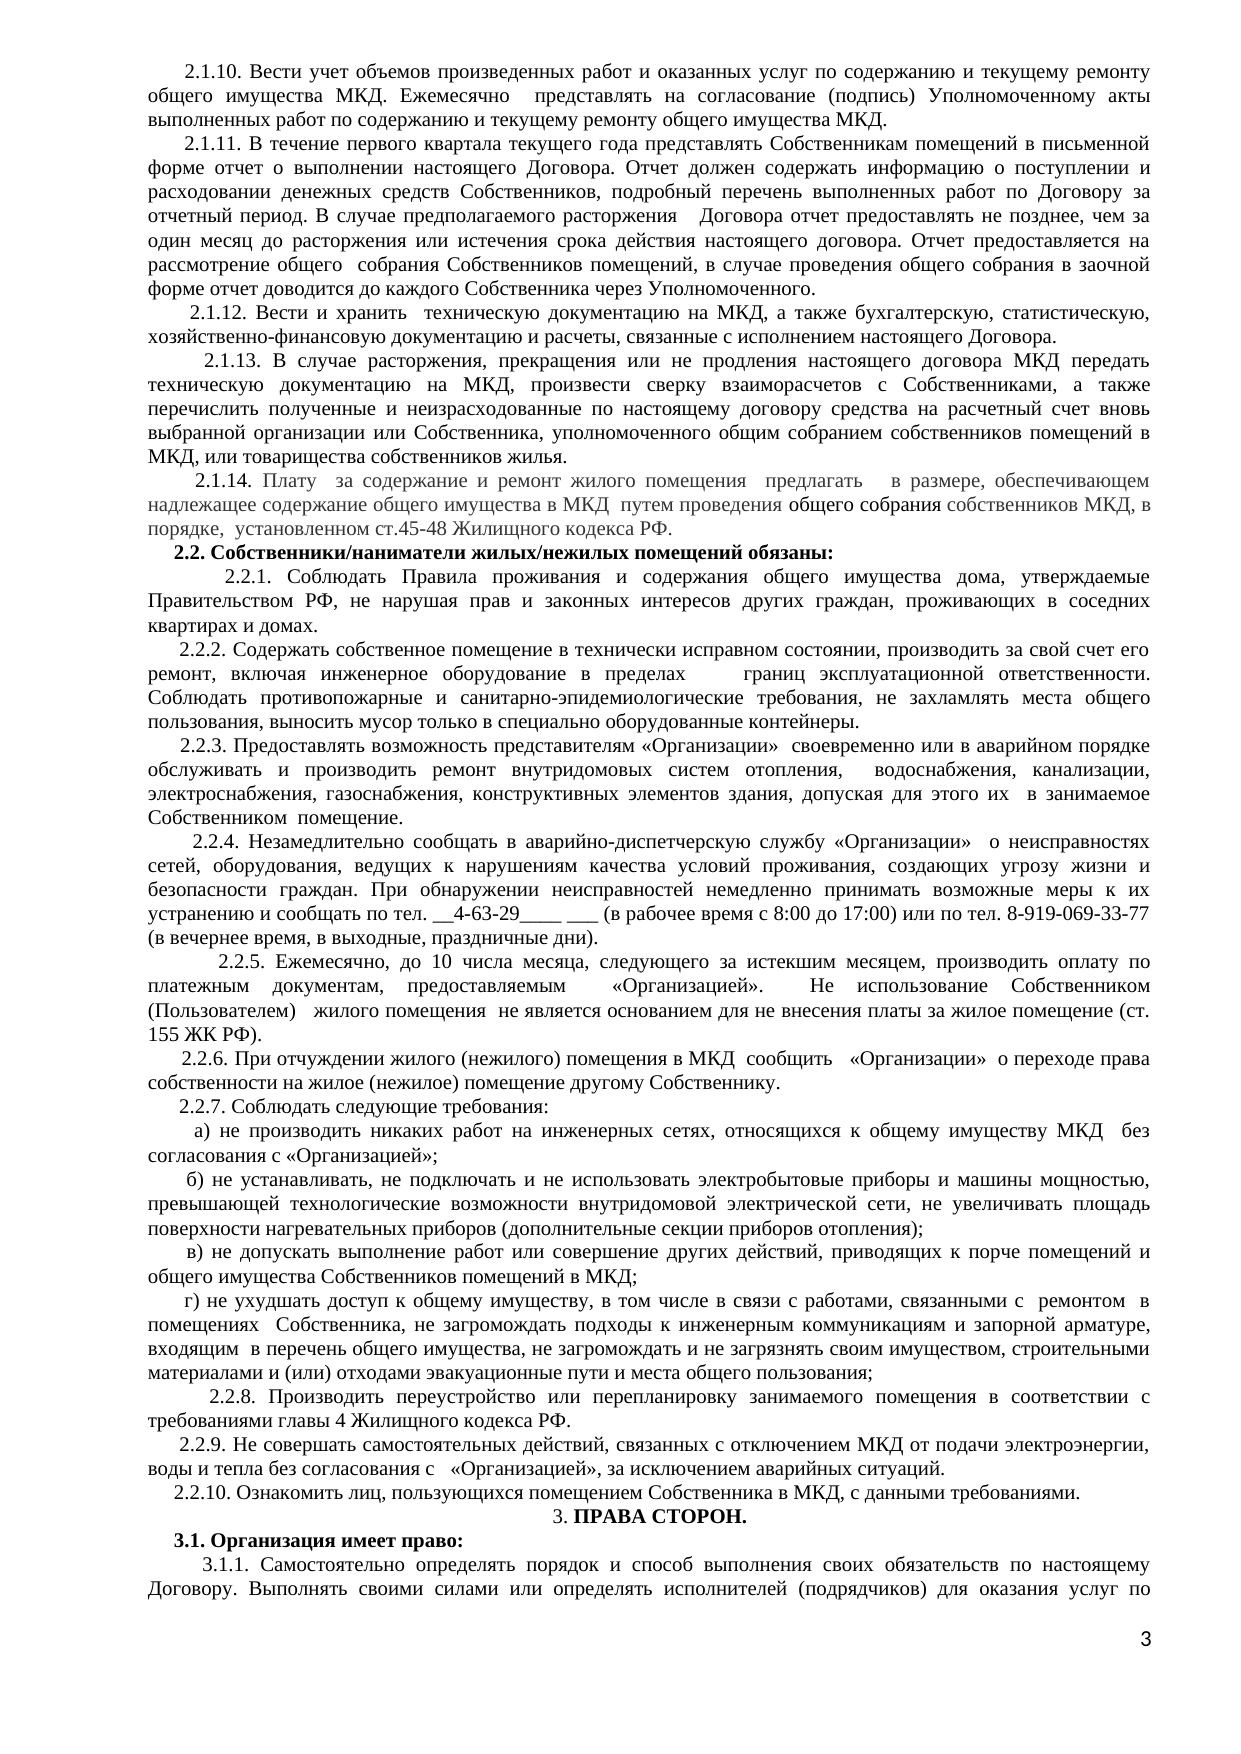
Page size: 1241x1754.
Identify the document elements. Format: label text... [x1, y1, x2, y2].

text 2.2.2. Содержать собственное помещение в технически исправном состоянии, производить за свой счет его ремонт, включая инженерное оборудование в пределах границ эксплуатационной ответственности. Соблюдать противопожарные и санитарно-эпидемиологические требования, не захламлять места общего пользования, выносить мусор только в специально оборудованные контейнеры. [148, 637, 1152, 733]
text 2.2.5. Ежемесячно, до 10 числа месяца, следующего за истекшим месяцем, производить оплату по платежным документам, предоставляемым «Организацией». Не использование Собственником (Пользователем) жилого помещения не является основанием для не внесения платы за жилое помещение (ст. 155 ЖК РФ). [148, 949, 1152, 1046]
text 2.2.10. Ознакомить лиц, пользующихся помещением Собственника в МКД, с данными требованиями. [148, 1480, 1152, 1504]
text 3.1. Организация имеет право: [148, 1528, 1152, 1552]
text 2.2. Собственники/наниматели жилых/нежилых помещений обязаны: [148, 540, 1152, 564]
text 2.1.12. Вести и хранить техническую документацию на МКД, а также бухгалтерскую, статистическую, хозяйственно-финансовую документацию и расчеты, связанные с исполнением настоящего Договора. [148, 300, 1152, 348]
text 2.2.3. Предоставлять возможность представителям «Организации» своевременно или в аварийном порядке обслуживать и производить ремонт внутридомовых систем отопления, водоснабжения, канализации, электроснабжения, газоснабжения, конструктивных элементов здания, допуская для этого их в занимаемое Собственником помещение. [148, 733, 1152, 829]
text 2.2.6. При отчуждении жилого (нежилого) помещения в МКД сообщить «Организации» о переходе права собственности на жилое (нежилое) помещение другому Собственнику. [148, 1046, 1152, 1094]
text 2.1.10. Вести учет объемов произведенных работ и оказанных услуг по содержанию и текущему ремонту общего имущества МКД. Ежемесячно представлять на согласование (подпись) Уполномоченному акты выполненных работ по содержанию и текущему ремонту общего имущества МКД. [148, 59, 1152, 131]
text а) не производить никаких работ на инженерных сетях, относящихся к общему имуществу МКД без согласования с «Организацией»; [148, 1118, 1152, 1167]
text 3. ПРАВА СТОРОН. [148, 1504, 1152, 1528]
text 2.2.8. Производить переустройство или перепланировку занимаемого помещения в соответствии с требованиями главы 4 Жилищного кодекса РФ. [148, 1384, 1152, 1432]
text 2.2.4. Незамедлительно сообщать в аварийно-диспетчерскую службу «Организации» о неисправностях сетей, оборудования, ведущих к нарушениям качества условий проживания, создающих угрозу жизни и безопасности граждан. При обнаружении неисправностей немедленно принимать возможные меры к их устранению и сообщать по тел. __4-63-29____ ___ (в рабочее время с 8:00 до 17:00) или по тел. 8-919-069-33-77 (в вечернее время, в выходные, праздничные дни). [148, 829, 1152, 949]
text г) не ухудшать доступ к общему имуществу, в том числе в связи с работами, связанными с ремонтом в помещениях Собственника, не загромождать подходы к инженерным коммуникациям и запорной арматуре, входящим в перечень общего имущества, не загромождать и не загрязнять своим имуществом, строительными материалами и (или) отходами эвакуационные пути и места общего пользования; [148, 1288, 1152, 1384]
text 2.1.14. Плату за содержание и ремонт жилого помещения предлагать в размере, обеспечивающем надлежащее содержание общего имущества в МКД путем проведения общего собрания собственников МКД, в порядке, установленном ст.45-48 Жилищного кодекса РФ. [148, 468, 1152, 540]
text 2.2.7. Соблюдать следующие требования: [148, 1094, 1152, 1118]
text 2.2.1. Соблюдать Правила проживания и содержания общего имущества дома, утверждаемые Правительством РФ, не нарушая прав и законных интересов других граждан, проживающих в соседних квартирах и домах. [148, 564, 1152, 637]
text б) не устанавливать, не подключать и не использовать электробытовые приборы и машины мощностью, превышающей технологические возможности внутридомовой электрической сети, не увеличивать площадь поверхности нагревательных приборов (дополнительные секции приборов отопления); [148, 1167, 1152, 1239]
text в) не допускать выполнение работ или совершение других действий, приводящих к порче помещений и общего имущества Собственников помещений в МКД; [148, 1239, 1152, 1288]
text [148, 1552, 1152, 1600]
text 2.1.13. В случае расторжения, прекращения или не продления настоящего договора МКД передать техническую документацию на МКД, произвести сверку взаиморасчетов с Собственниками, а также перечислить полученные и неизрасходованные по настоящему договору средства на расчетный счет вновь выбранной организации или Собственника, уполномоченного общим собранием собственников помещений в МКД, или товарищества собственников жилья. [148, 348, 1152, 468]
text 2.2.9. Не совершать самостоятельных действий, связанных с отключением МКД от подачи электроэнергии, воды и тепла без согласования с «Организацией», за исключением аварийных ситуаций. [148, 1432, 1152, 1480]
text 2.1.11. В течение первого квартала текущего года представлять Собственникам помещений в письменной форме отчет о выполнении настоящего Договора. Отчет должен содержать информацию о поступлении и расходовании денежных средств Собственников, подробный перечень выполненных работ по Договору за отчетный период. В случае предполагаемого расторжения Договора отчет предоставлять не позднее, чем за один месяц до расторжения или истечения срока действия настоящего договора. Отчет предоставляется на рассмотрение общего собрания Собственников помещений, в случае проведения общего собрания в заочной форме отчет доводится до каждого Собственника через Уполномоченного. [148, 131, 1152, 300]
